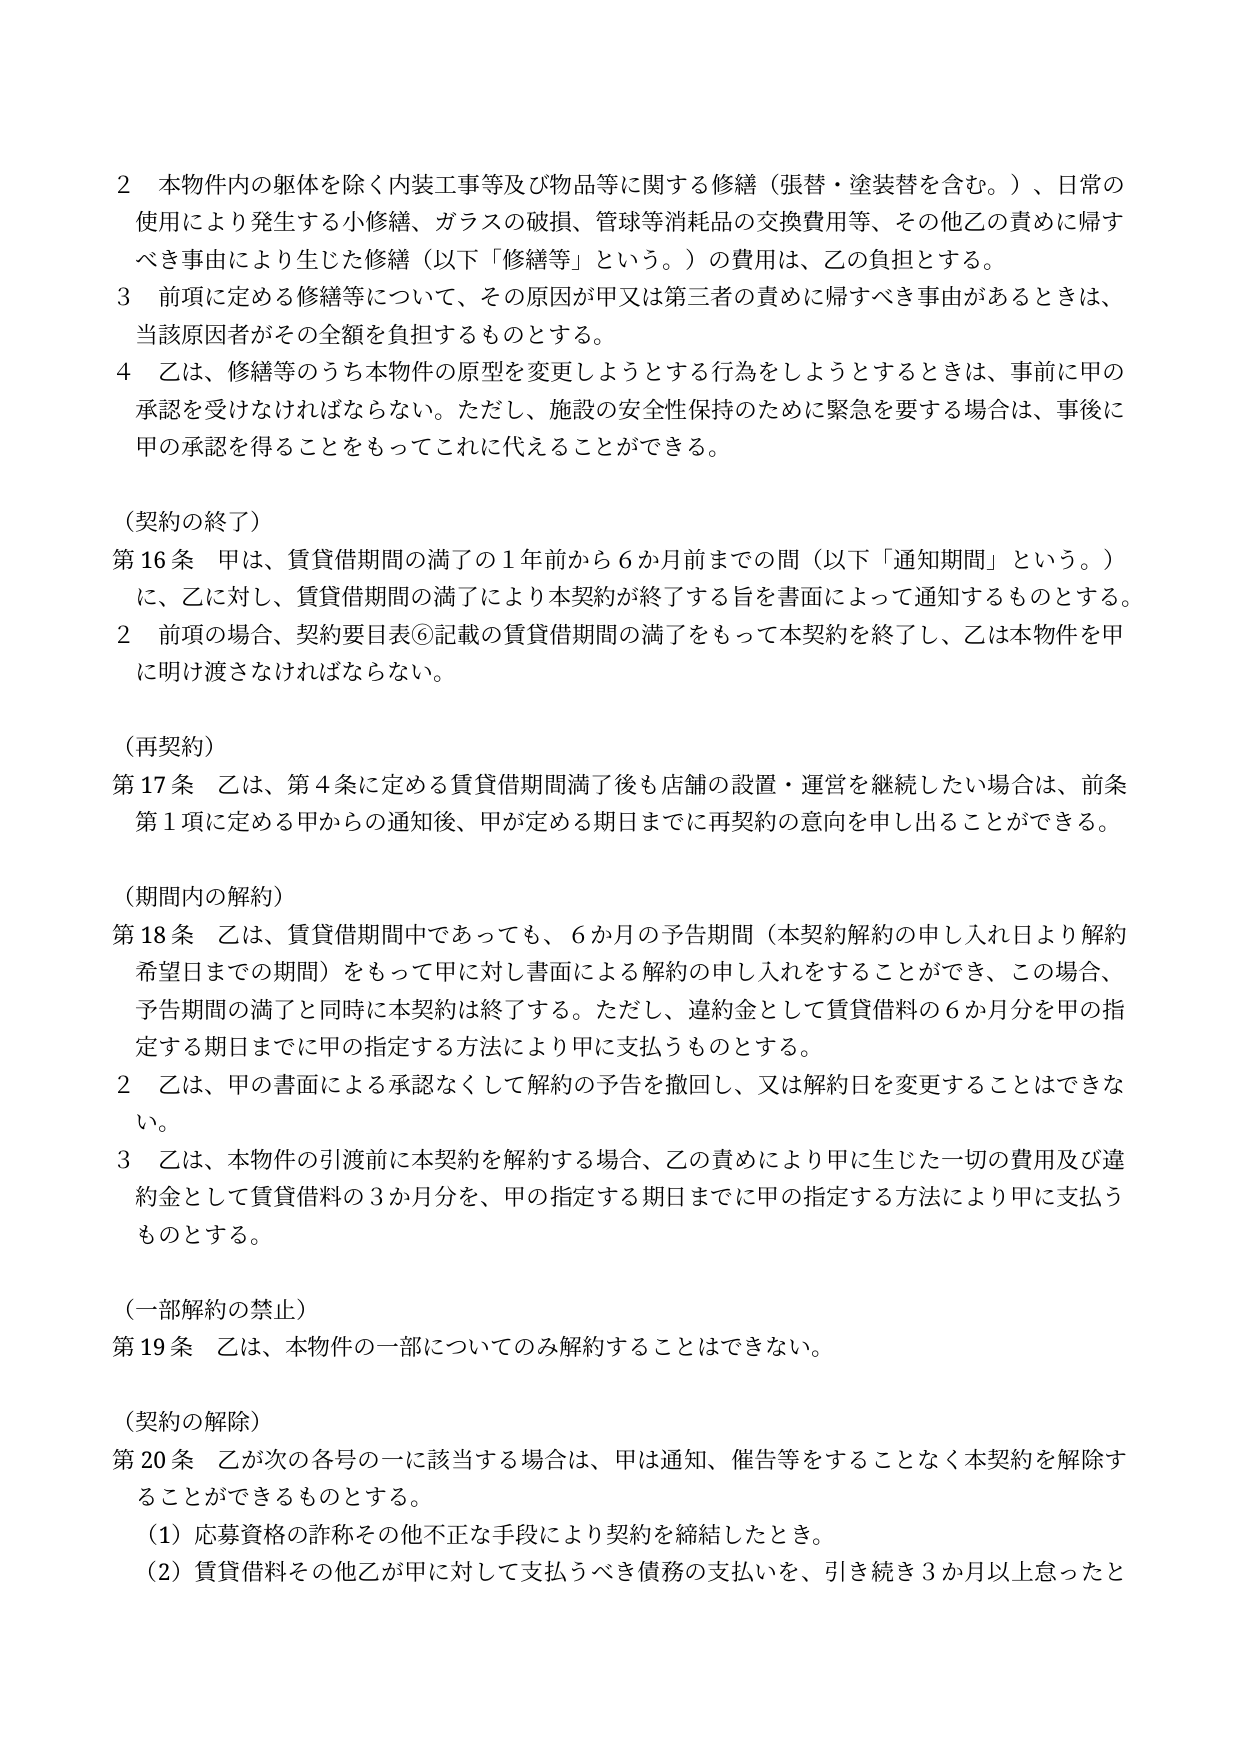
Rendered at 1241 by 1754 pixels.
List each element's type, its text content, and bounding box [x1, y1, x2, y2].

text ３ 前項に定める修繕等について、その原因が甲又は第三者の責めに帰すべき事由があるときは、当該原因者がその全額を負担するものとする。 [112, 277, 1128, 352]
text ３ 乙は、本物件の引渡前に本契約を解約する場合、乙の責めにより甲に生じた一切の費用及び違約金として賃貸借料の３か月分を、甲の指定する期日までに甲の指定する方法により甲に支払うものとする。 [112, 1139, 1128, 1252]
text ２ 乙は、甲の書面による承認なくして解約の予告を撤回し、又は解約日を変更することはできない。 [112, 1064, 1128, 1139]
text 第20条 乙が次の各号の一に該当する場合は、甲は通知、催告等をすることなく本契約を解除することができるものとする。 [112, 1439, 1128, 1514]
text 第17条 乙は、第４条に定める賃貸借期間満了後も店舗の設置・運営を継続したい場合は、前条第１項に定める甲からの通知後、甲が定める期日までに再契約の意向を申し出ることができる。 [112, 764, 1128, 839]
text （再契約） [112, 727, 1128, 764]
text 第16条 甲は、賃貸借期間の満了の１年前から６か月前までの間（以下「通知期間」という。）に、乙に対し、賃貸借期間の満了により本契約が終了する旨を書面によって通知するものとする。 [112, 539, 1128, 614]
text （一部解約の禁止） [112, 1289, 1128, 1327]
text ２ 本物件内の躯体を除く内装工事等及び物品等に関する修繕（張替・塗装替を含む。）、日常の使用により発生する小修繕、ガラスの破損、管球等消耗品の交換費用等、その他乙の責めに帰すべき事由により生じた修繕（以下「修繕等」という。）の費用は、乙の負担とする。 [112, 164, 1128, 277]
text （契約の解除） [112, 1402, 1128, 1439]
text （1）応募資格の詐称その他不正な手段により契約を締結したとき。 [112, 1514, 1128, 1552]
text （契約の終了） [112, 502, 1128, 539]
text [134, 1552, 1128, 1589]
text （期間内の解約） [112, 877, 1128, 914]
text ４ 乙は、修繕等のうち本物件の原型を変更しようとする行為をしようとするときは、事前に甲の承認を受けなければならない。ただし、施設の安全性保持のために緊急を要する場合は、事後に甲の承認を得ることをもってこれに代えることができる。 [112, 352, 1128, 464]
text 第19条 乙は、本物件の一部についてのみ解約することはできない。 [112, 1327, 1128, 1364]
text 第18条 乙は、賃貸借期間中であっても、６か月の予告期間（本契約解約の申し入れ日より解約希望日までの期間）をもって甲に対し書面による解約の申し入れをすることができ、この場合、予告期間の満了と同時に本契約は終了する。ただし、違約金として賃貸借料の６か月分を甲の指定する期日までに甲の指定する方法により甲に支払うものとする。 [112, 914, 1128, 1064]
text ２ 前項の場合、契約要目表⑥記載の賃貸借期間の満了をもって本契約を終了し、乙は本物件を甲に明け渡さなければならない。 [112, 614, 1128, 689]
